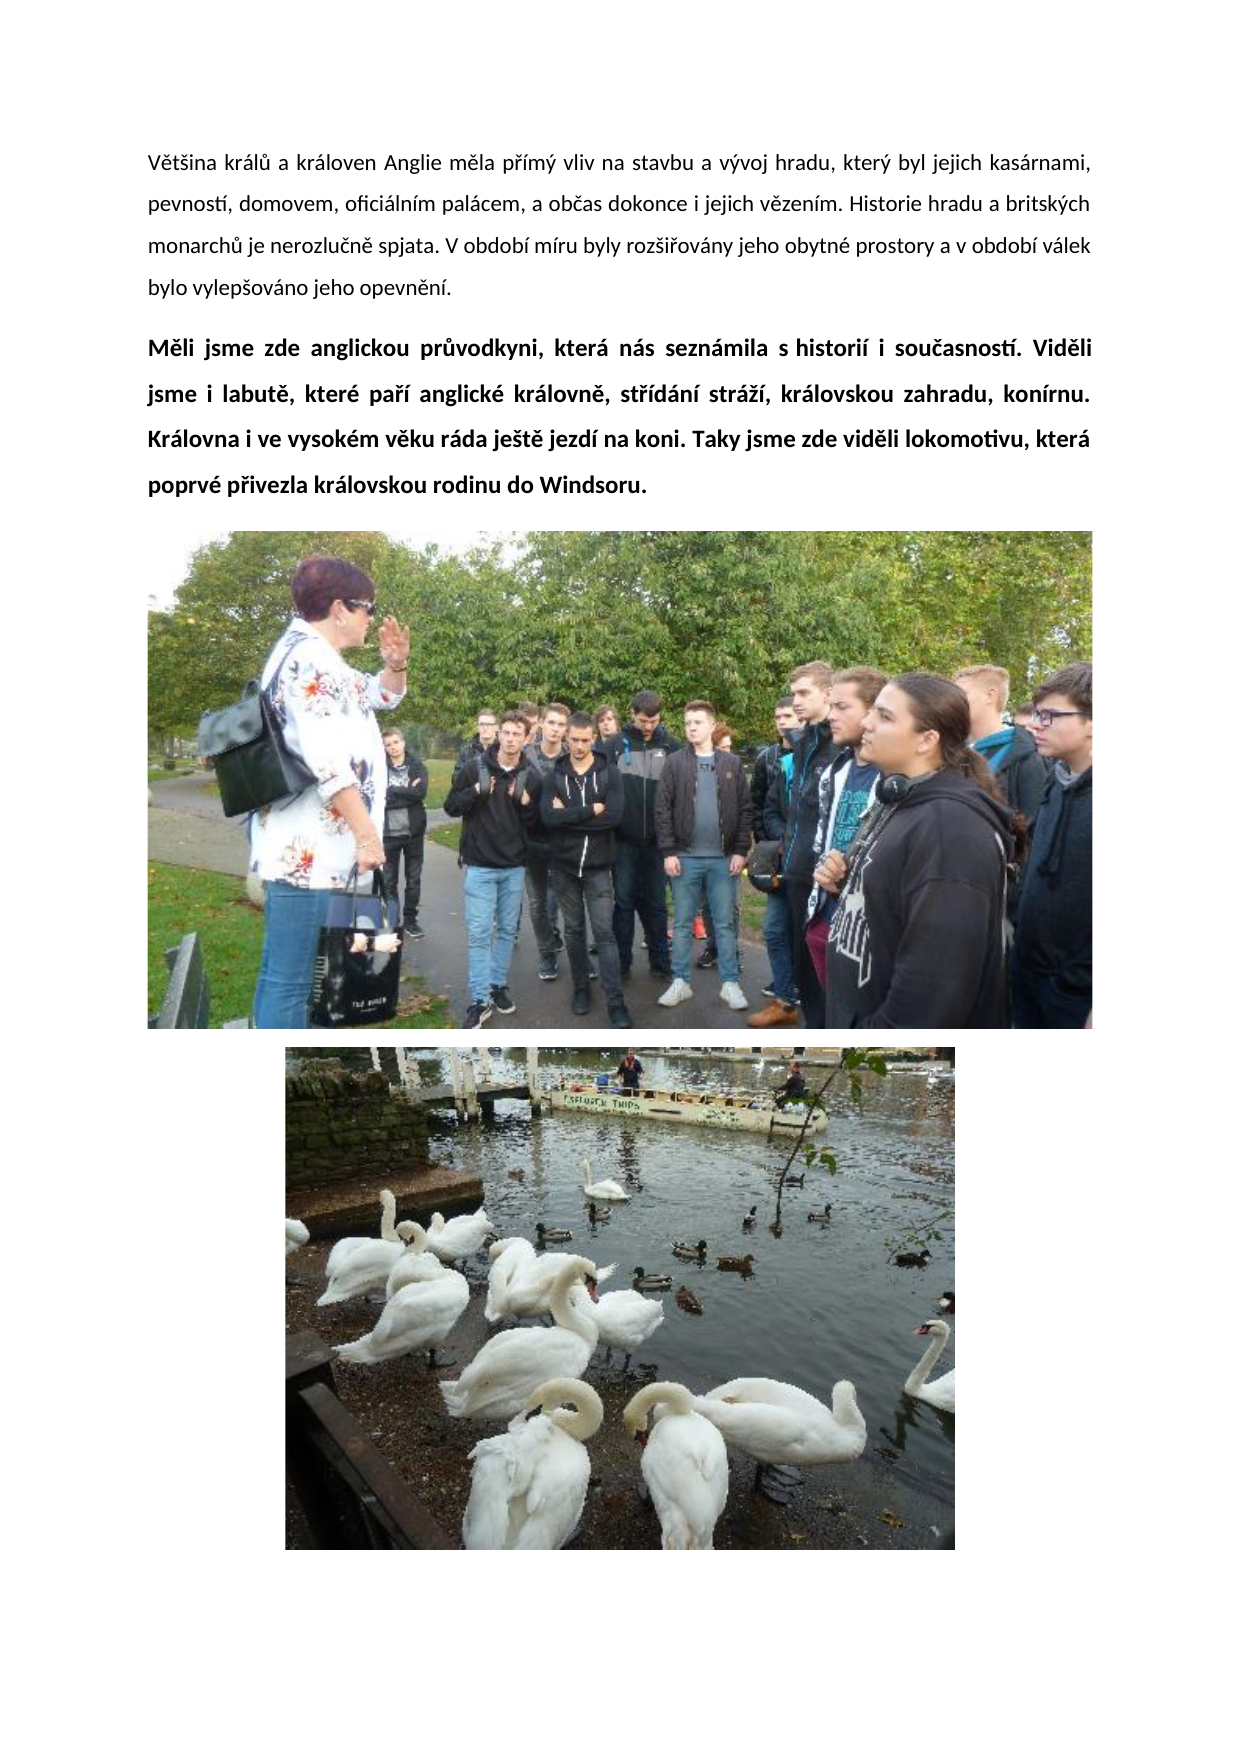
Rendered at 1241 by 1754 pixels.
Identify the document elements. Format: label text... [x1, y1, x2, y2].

picture [285, 1047, 955, 1550]
text Měli jsme zde anglickou průvodkyni, která nás seznámila s historií i současností. Viděli jsme i labutě, které paří anglické královně, střídání stráží, královskou zahradu, konírnu. Královna i ve vysokém věku ráda ještě jezdí na koni. Taky jsme zde viděli lokomotivu, která poprvé přivezla královskou rodinu do Windsoru. [148, 332, 1093, 500]
text Většina králů a královen Anglie měla přímý vliv na stavbu a vývoj hradu, který byl jejich kasárnami, pevností, domovem, oficiálním palácem, a občas dokonce i jejich vězením. Historie hradu a britských monarchů je nerozlučně spjata. V období míru byly rozšiřovány jeho obytné prostory a v období válek bylo vylepšováno jeho opevnění. [148, 148, 1093, 302]
picture [147, 531, 1093, 1029]
